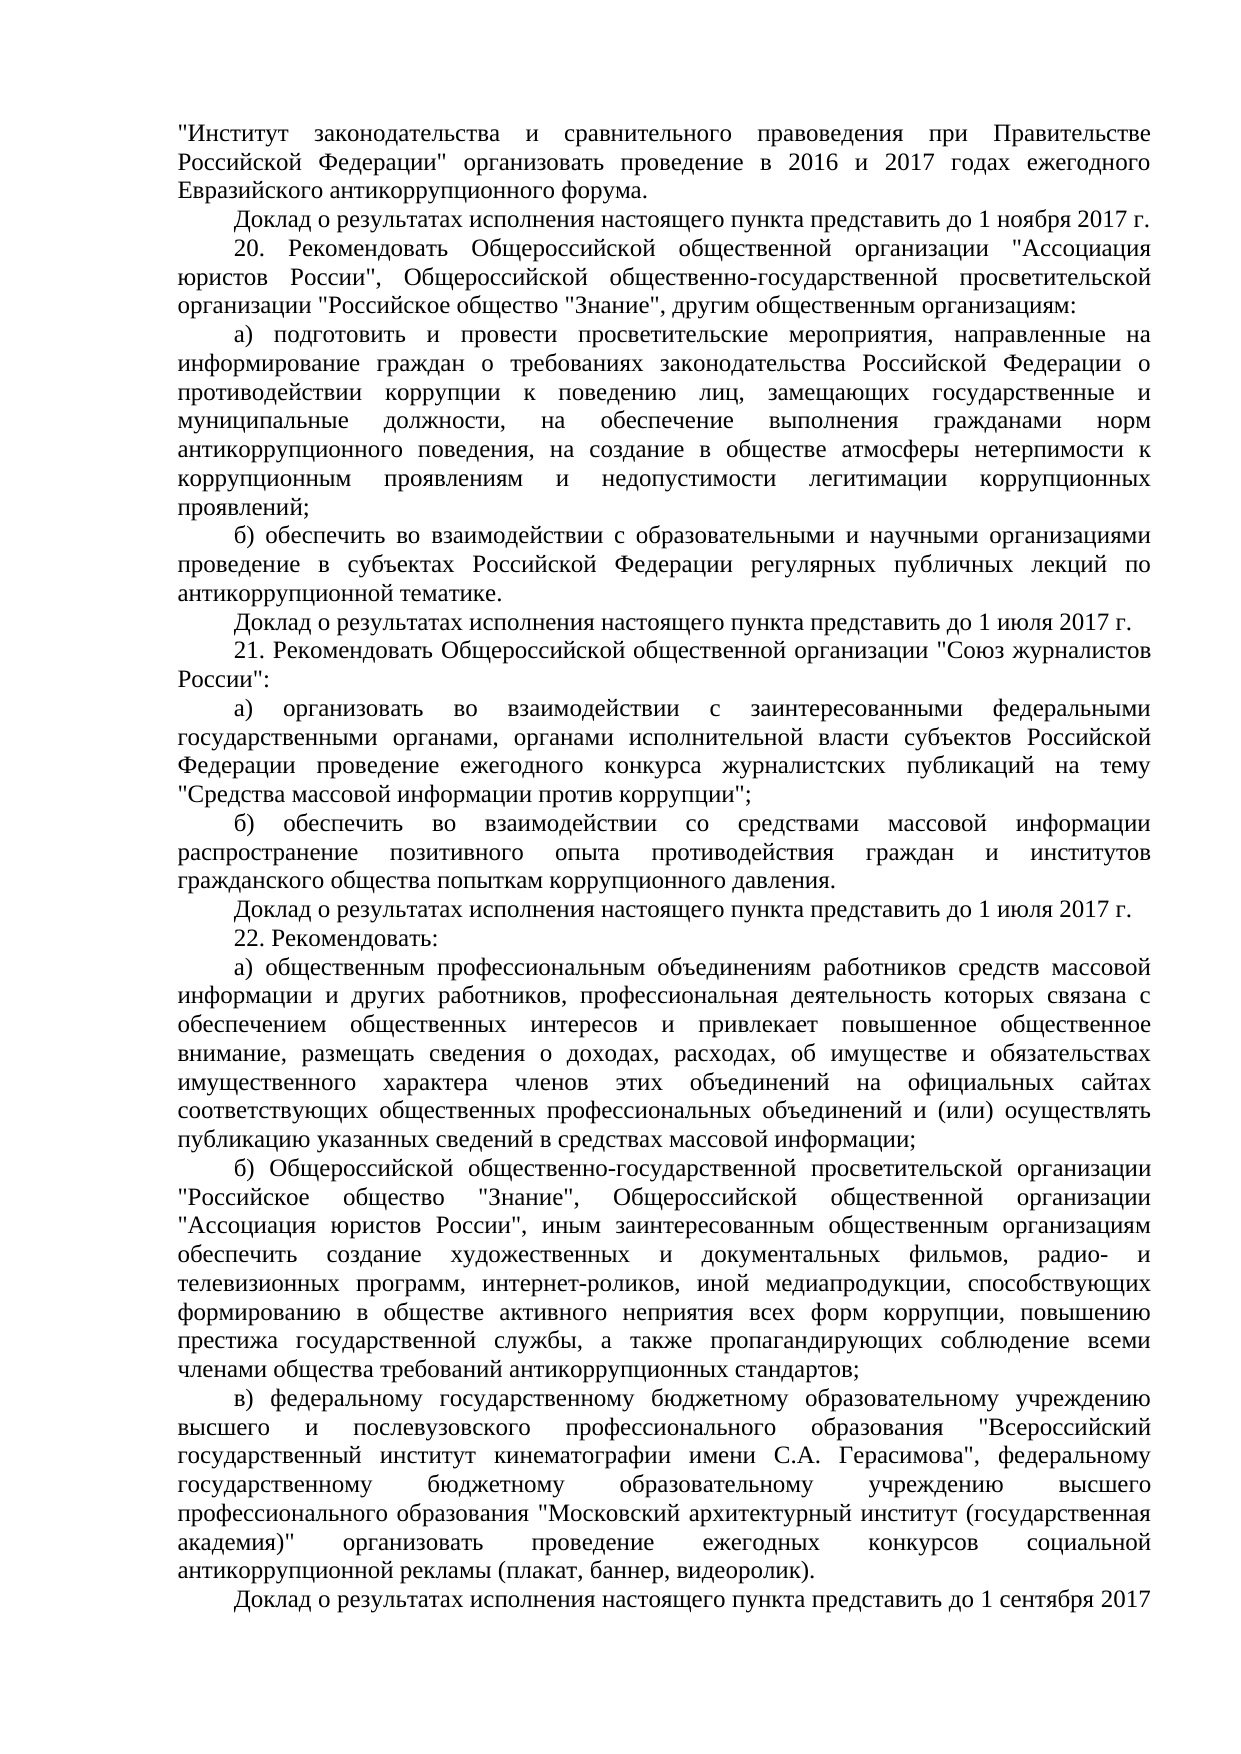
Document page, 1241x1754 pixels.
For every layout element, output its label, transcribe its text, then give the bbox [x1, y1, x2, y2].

text а) организовать во взаимодействии с заинтересованными федеральными государственными органами, органами исполнительной власти субъектов Российской Федерации проведение ежегодного конкурса журналистских публикаций на тему "Средства массовой информации против коррупции"; [177, 693, 1152, 808]
text в) федеральному государственному бюджетному образовательному учреждению высшего и послевузовского профессионального образования "Всероссийский государственный институт кинематографии имени С.А. Герасимова", федеральному государственному бюджетному образовательному учреждению высшего профессионального образования "Московский архитектурный институт (государственная академия)" организовать проведение ежегодных конкурсов социальной антикоррупционной рекламы (плакат, баннер, видеоролик). [177, 1383, 1152, 1584]
text 20. Рекомендовать Общероссийской общественной организации "Ассоциация юристов России", Общероссийской общественно-государственной просветительской организации "Российское общество "Знание", другим общественным организациям: [177, 233, 1152, 319]
text б) обеспечить во взаимодействии со средствами массовой информации распространение позитивного опыта противодействия граждан и институтов гражданского общества попыткам коррупционного давления. [177, 808, 1152, 894]
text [177, 1584, 1152, 1613]
text Доклад о результатах исполнения настоящего пункта представить до 1 июля 2017 г. [177, 607, 1152, 636]
text а) подготовить и провести просветительские мероприятия, направленные на информирование граждан о требованиях законодательства Российской Федерации о противодействии коррупции к поведению лиц, замещающих государственные и муниципальные должности, на обеспечение выполнения гражданами норм антикоррупционного поведения, на создание в обществе атмосферы нетерпимости к коррупционным проявлениям и недопустимости легитимации коррупционных проявлений; [177, 319, 1152, 521]
text Доклад о результатах исполнения настоящего пункта представить до 1 ноября 2017 г. [177, 204, 1152, 233]
text а) общественным профессиональным объединениям работников средств массовой информации и других работников, профессиональная деятельность которых связана с обеспечением общественных интересов и привлекает повышенное общественное внимание, размещать сведения о доходах, расходах, об имуществе и обязательствах имущественного характера членов этих объединений на официальных сайтах соответствующих общественных профессиональных объединений и (или) осуществлять публикацию указанных сведений в средствах массовой информации; [177, 952, 1152, 1153]
text б) обеспечить во взаимодействии с образовательными и научными организациями проведение в субъектах Российской Федерации регулярных публичных лекций по антикоррупционной тематике. [177, 521, 1152, 607]
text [177, 118, 1152, 204]
text 21. Рекомендовать Общероссийской общественной организации "Союз журналистов России": [177, 636, 1152, 693]
text Доклад о результатах исполнения настоящего пункта представить до 1 июля 2017 г. [177, 894, 1152, 923]
text б) Общероссийской общественно-государственной просветительской организации "Российское общество "Знание", Общероссийской общественной организации "Ассоциация юристов России", иным заинтересованным общественным организациям обеспечить создание художественных и документальных фильмов, радио- и телевизионных программ, интернет-роликов, иной медиапродукции, способствующих формированию в обществе активного неприятия всех форм коррупции, повышению престижа государственной службы, а также пропагандирующих соблюдение всеми членами общества требований антикоррупционных стандартов; [177, 1153, 1152, 1383]
text 22. Рекомендовать: [177, 923, 1152, 952]
